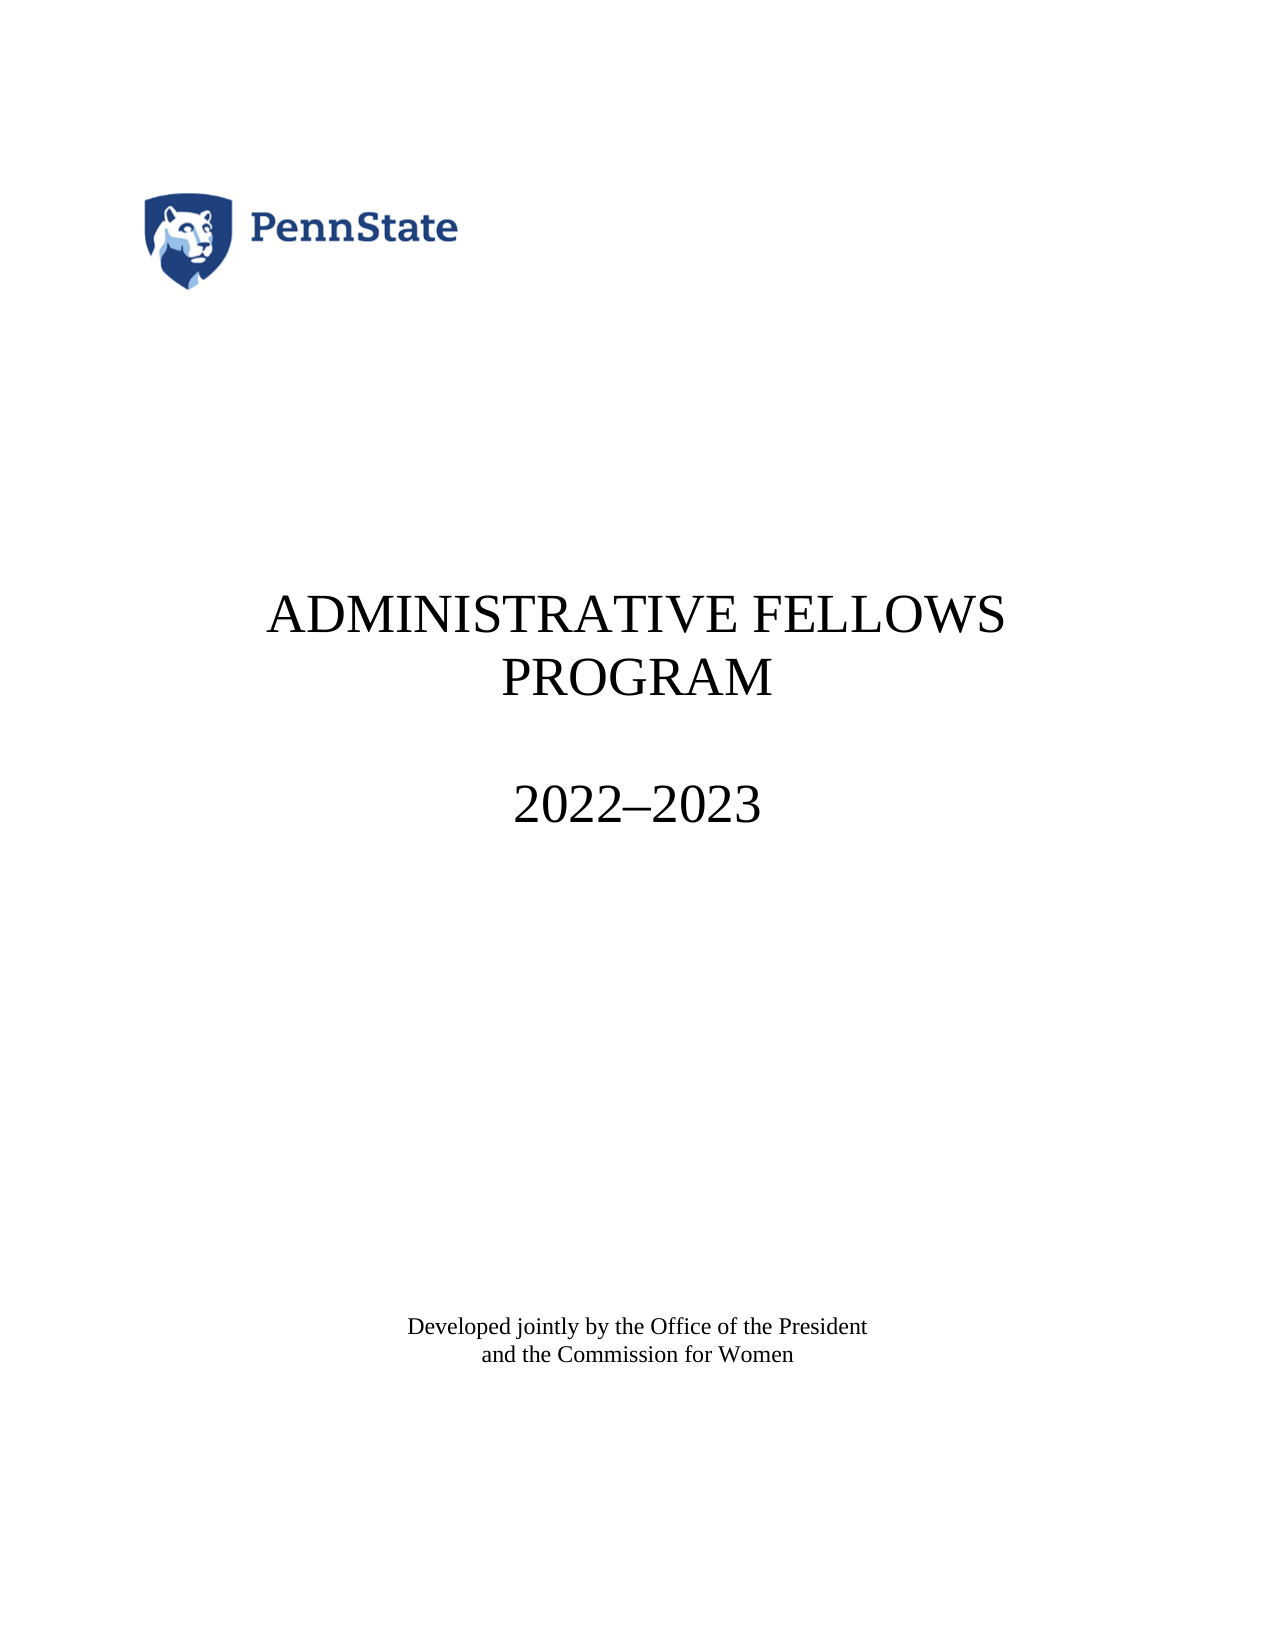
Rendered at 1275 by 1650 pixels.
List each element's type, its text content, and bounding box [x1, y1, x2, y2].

subtitle ADMINISTRATIVE FELLOWS PROGRAM [267, 581, 1009, 708]
text Developed jointly by the Office of the President and the Commission for Women [407, 1312, 868, 1367]
picture [101, 150, 501, 333]
text 2022–2023 [407, 771, 868, 835]
